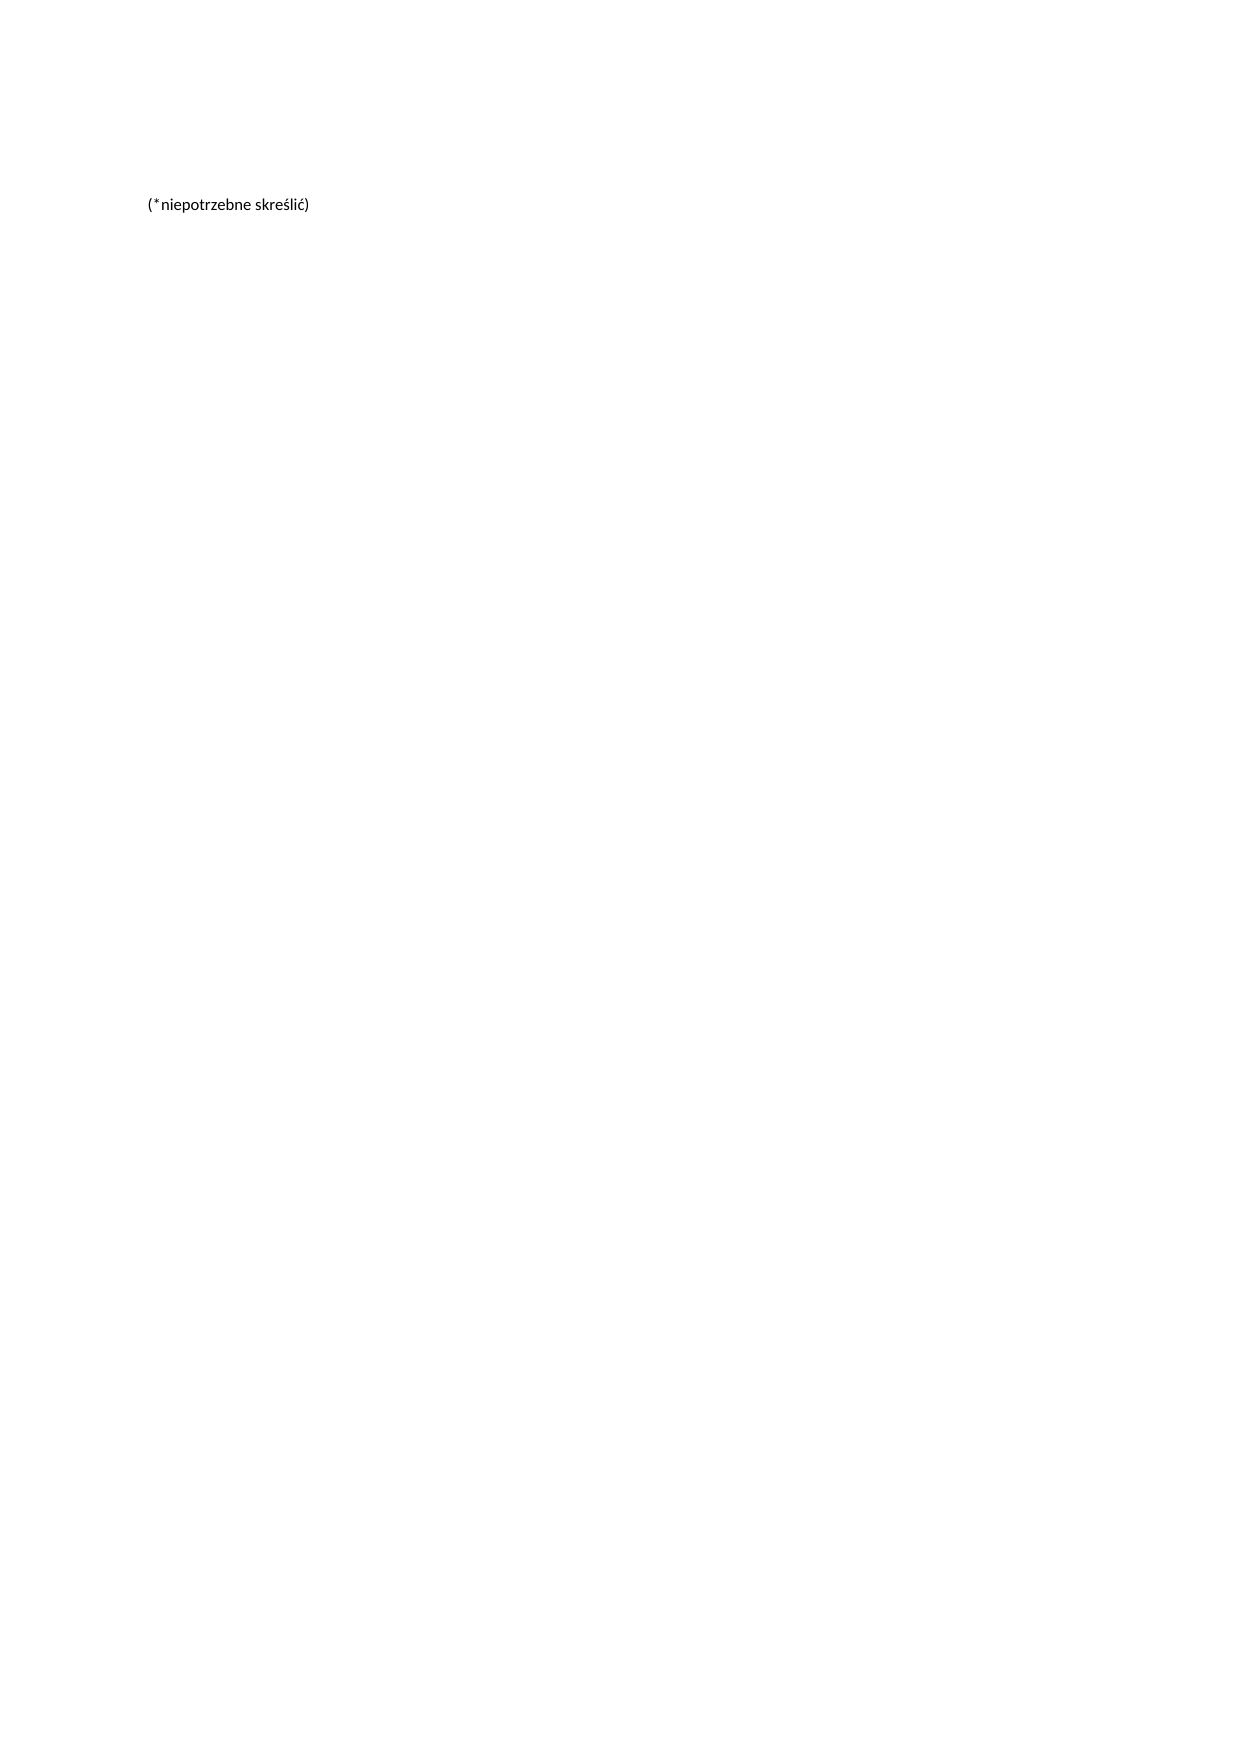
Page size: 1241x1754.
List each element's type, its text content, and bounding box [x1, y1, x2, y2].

text (*niepotrzebne skreślić) [147, 195, 1093, 215]
